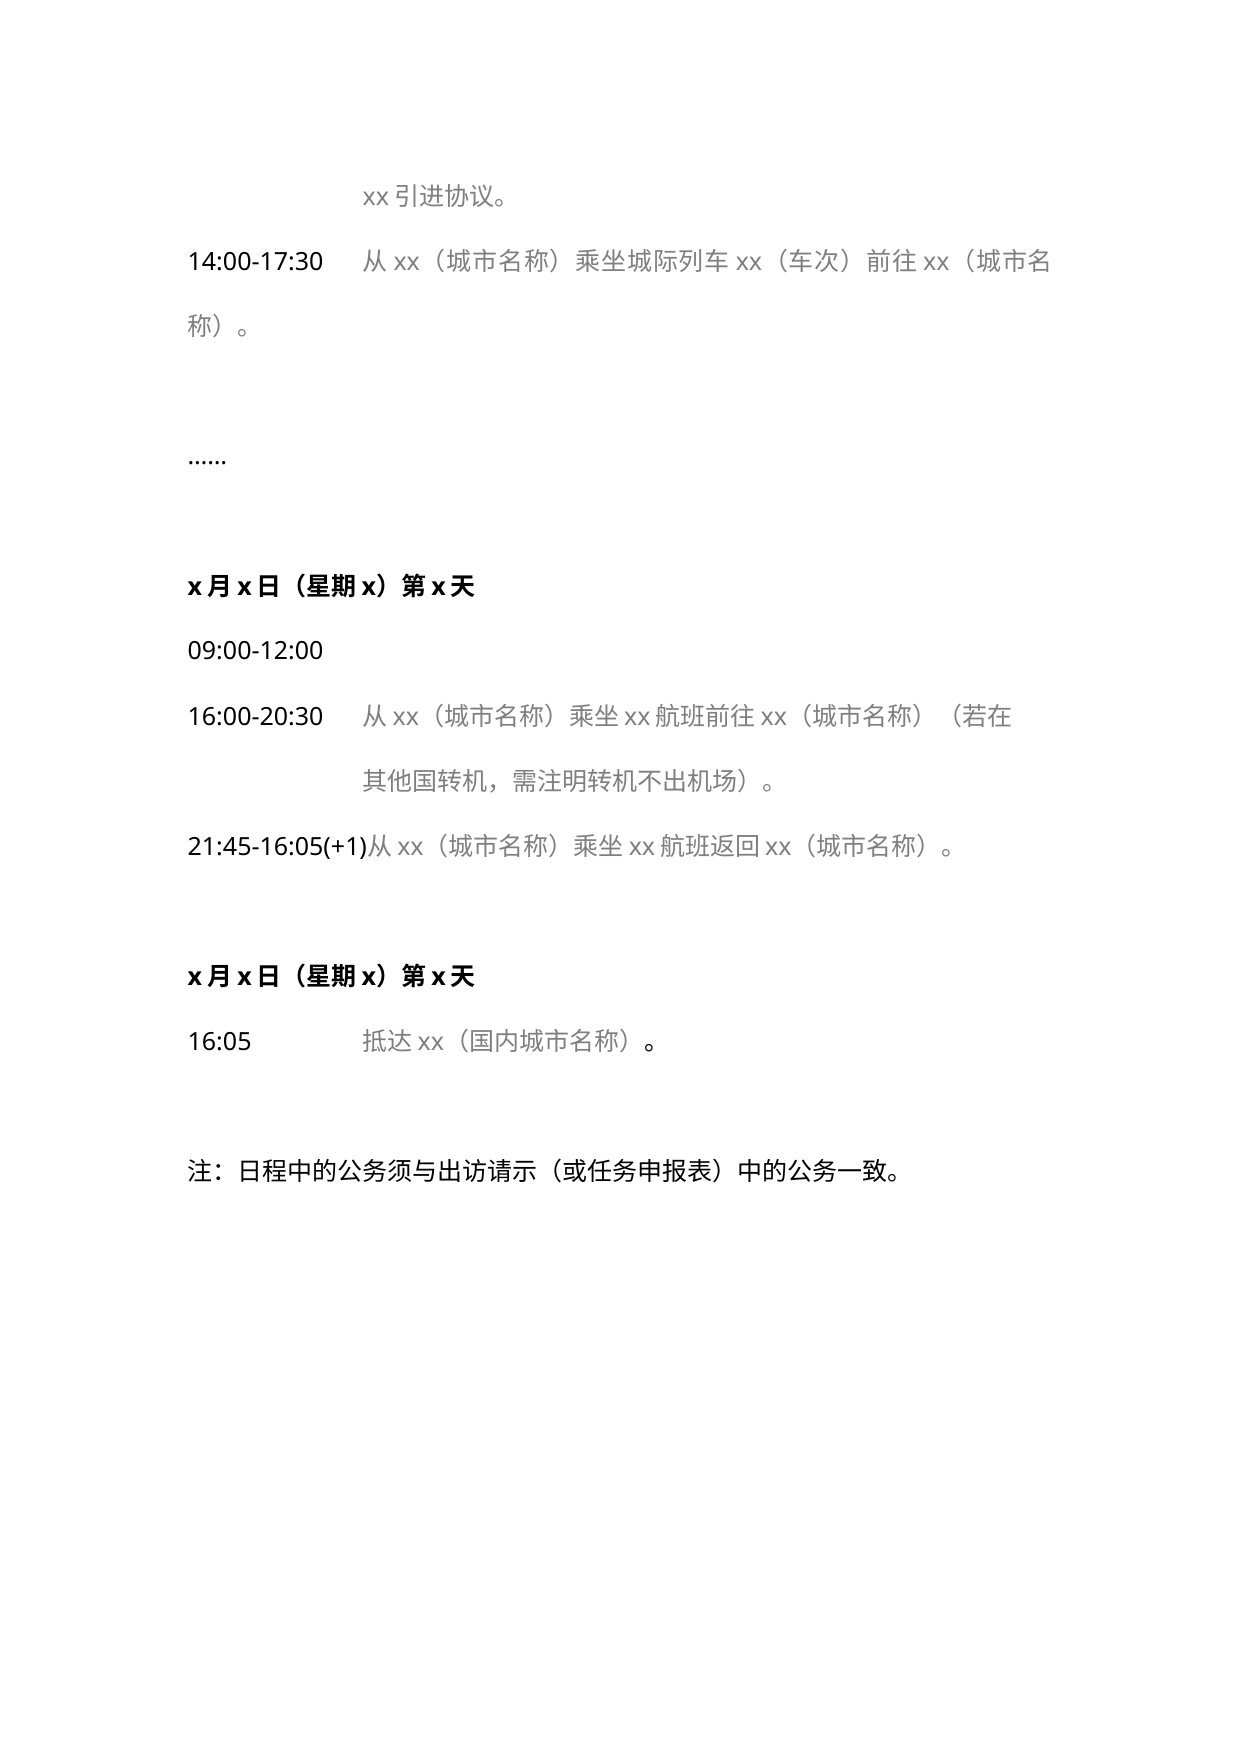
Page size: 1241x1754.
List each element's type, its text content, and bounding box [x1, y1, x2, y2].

text 21:45-16:05(+1)从xx（城市名称）乘坐xx航班返回xx（城市名称）。 [187, 812, 1053, 877]
text 16:05 抵达xx（国内城市名称）。 [187, 1007, 1053, 1072]
text …… [187, 422, 1053, 487]
text 16:00-20:30 从xx（城市名称）乘坐xx航班前往xx（城市名称）（若在 其他国转机，需注明转机不出机场）。 [187, 682, 1053, 812]
text x月x日（星期x）第x天 [187, 552, 1053, 617]
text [187, 162, 1053, 227]
text 14:00-17:30 从xx（城市名称）乘坐城际列车xx（车次）前往xx（城市名称）。 [187, 227, 1053, 357]
text 09:00-12:00 [187, 617, 1053, 682]
text x月x日（星期x）第x天 [187, 942, 1053, 1007]
text 注：日程中的公务须与出访请示（或任务申报表）中的公务一致。 [187, 1137, 1053, 1202]
